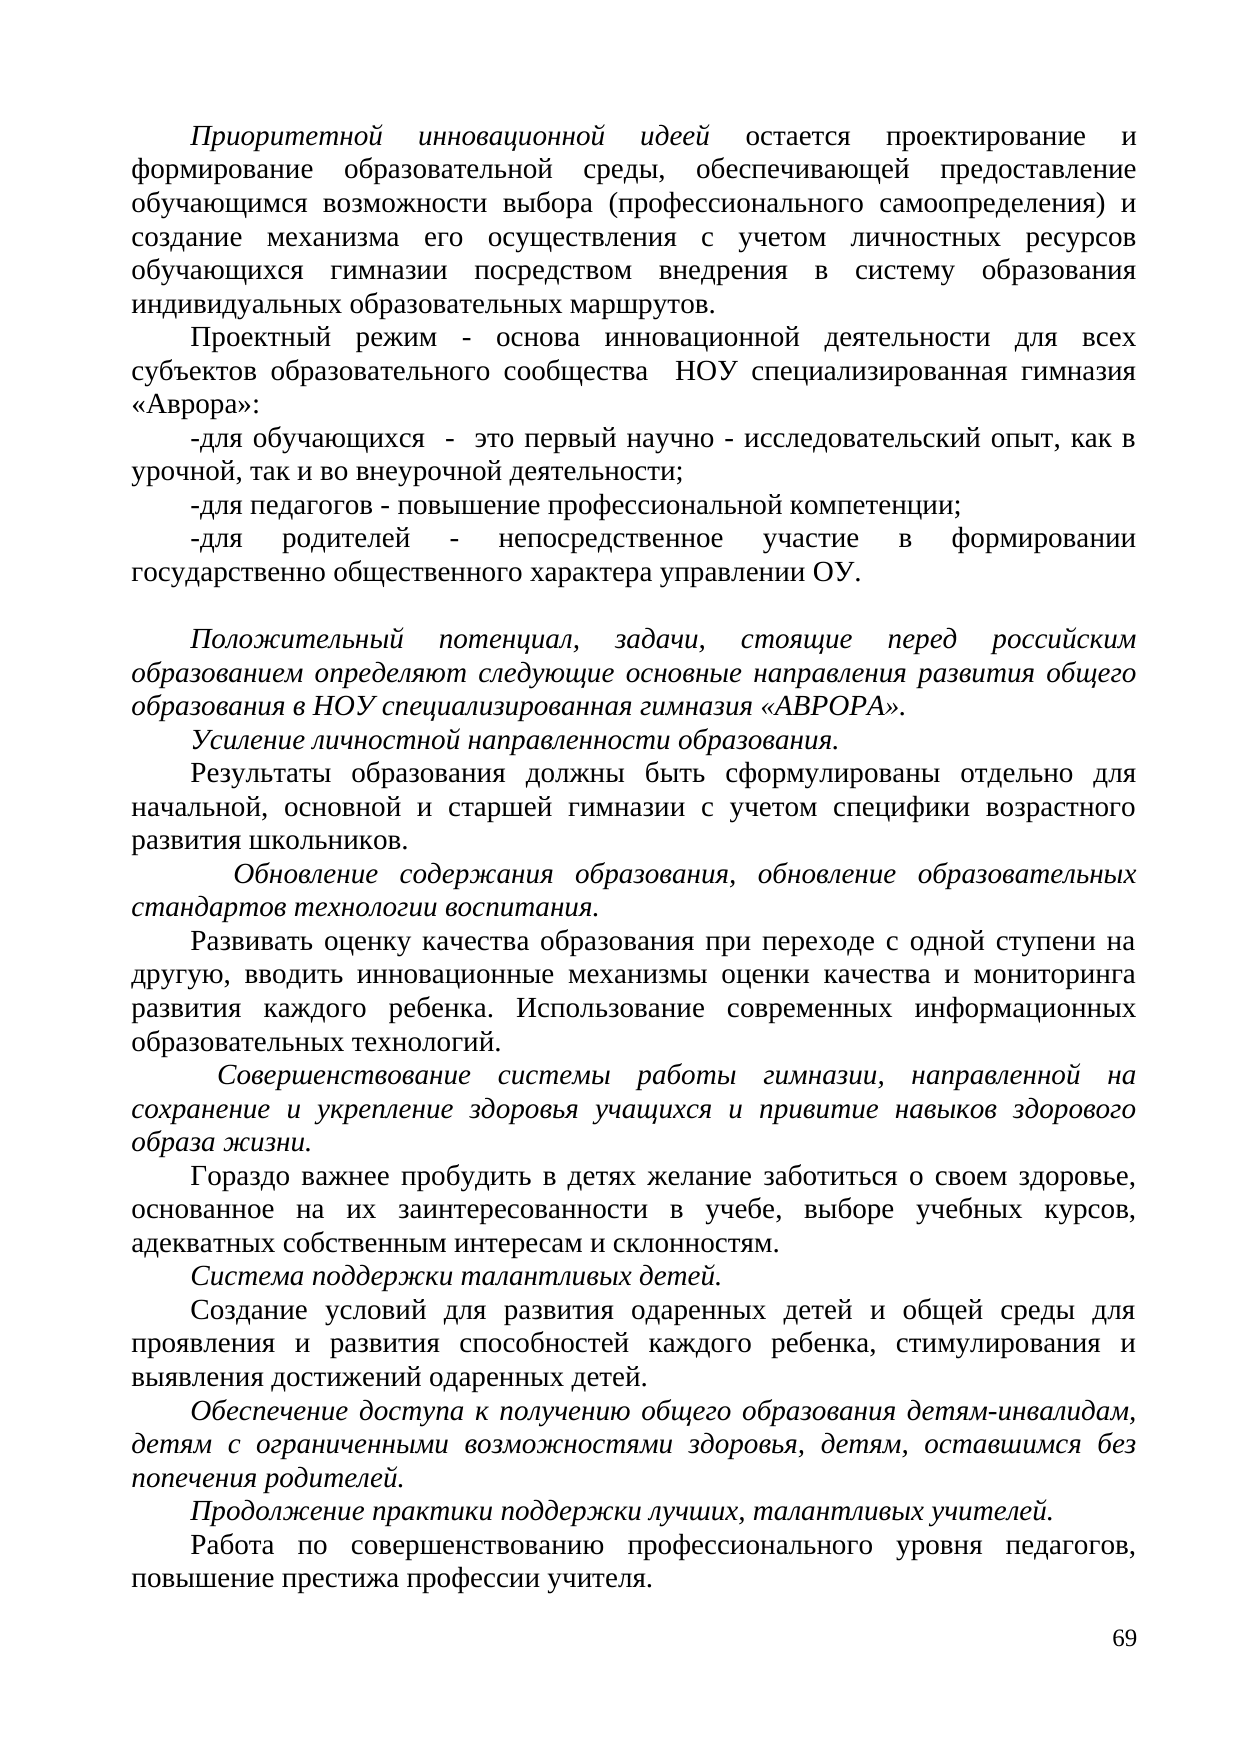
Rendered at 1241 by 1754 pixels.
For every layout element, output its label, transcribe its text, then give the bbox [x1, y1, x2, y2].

text Результаты образования должны быть сформулированы отдельно для начальной, основной и старшей гимназии с учетом специфики возрастного развития школьников. [131, 755, 1137, 856]
text Проектный режим - основа инновационной деятельности для всех субъектов образовательного сообщества НОУ специализированная гимназия «Аврора»: [131, 319, 1137, 420]
text Продолжение практики поддержки лучших, талантливых учителей. [131, 1493, 1137, 1527]
text Положительный потенциал, задачи, стоящие перед российским образованием определяют следующие основные направления развития общего образования в НОУ специализированная гимназия «АВРОРА». [131, 621, 1137, 722]
text -для педагогов - повышение профессиональной компетенции; [131, 487, 1137, 521]
text Система поддержки талантливых детей. [131, 1258, 1137, 1292]
text Работа по совершенствованию профессионального уровня педагогов, повышение престижа профессии учителя. [131, 1527, 1137, 1594]
text -для обучающихся - это первый научно - исследовательский опыт, как в урочной, так и во внеурочной деятельности; [131, 420, 1137, 487]
text Развивать оценку качества образования при переходе с одной ступени на другую, вводить инновационные механизмы оценки качества и мониторинга развития каждого ребенка. Использование современных информационных образовательных технологий. [131, 923, 1137, 1057]
text Создание условий для развития одаренных детей и общей среды для проявления и развития способностей каждого ребенка, стимулирования и выявления достижений одаренных детей. [131, 1292, 1137, 1393]
text Обновление содержания образования, обновление образовательных стандартов технологии воспитания. [131, 856, 1137, 923]
text Приоритетной инновационной идеей остается проектирование и формирование образовательной среды, обеспечивающей предоставление обучающимся возможности выбора (профессионального самоопределения) и создание механизма его осуществления с учетом личностных ресурсов обучающихся гимназии посредством внедрения в систему образования индивидуальных образовательных маршрутов. [131, 118, 1137, 319]
text Совершенствование системы работы гимназии, направленной на сохранение и укрепление здоровья учащихся и привитие навыков здорового образа жизни. [131, 1057, 1137, 1158]
text Обеспечение доступа к получению общего образования детям-инвалидам, детям с ограниченными возможностями здоровья, детям, оставшимся без попечения родителей. [131, 1393, 1137, 1493]
text Гораздо важнее пробудить в детях желание заботиться о своем здоровье, основанное на их заинтересованности в учебе, выборе учебных курсов, адекватных собственным интересам и склонностям. [131, 1158, 1137, 1258]
text -для родителей - непосредственное участие в формировании государственно общественного характера управлении ОУ. [131, 521, 1137, 588]
text Усиление личностной направленности образования. [131, 722, 1137, 755]
